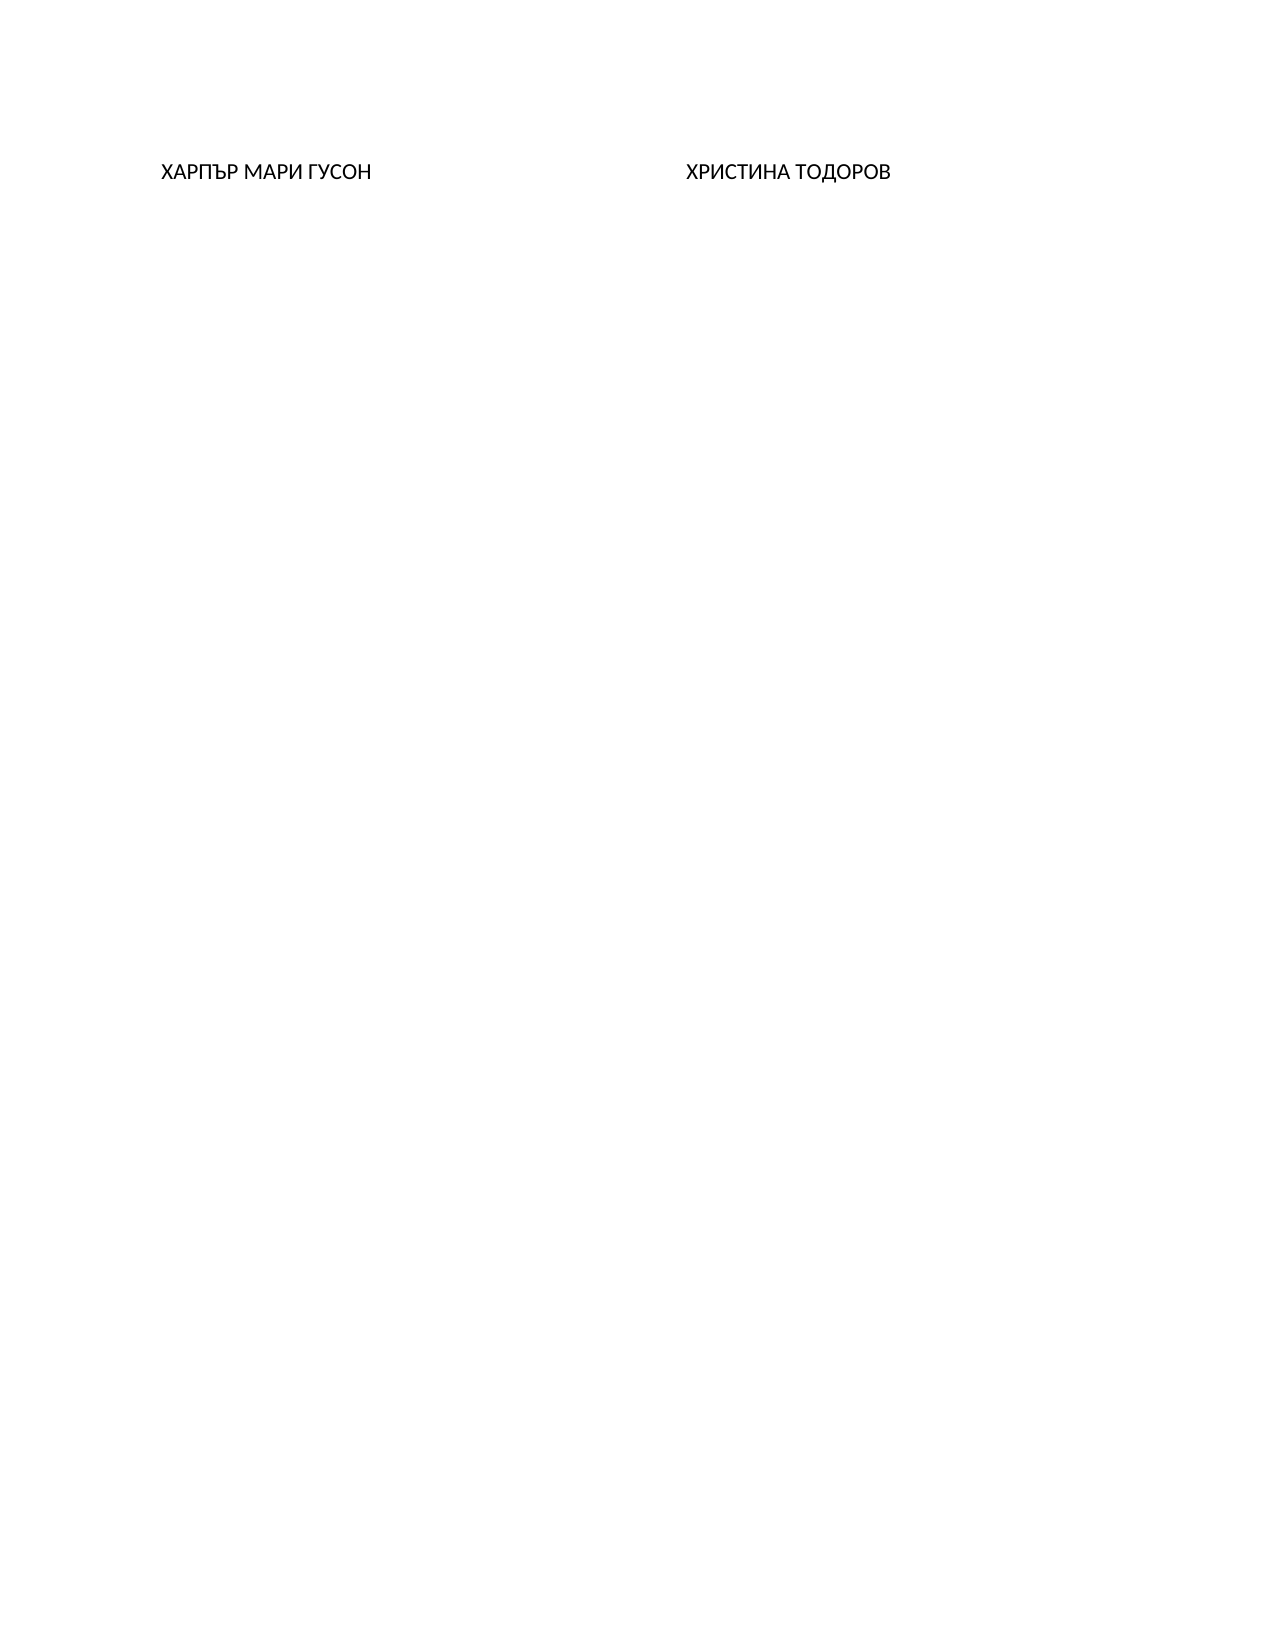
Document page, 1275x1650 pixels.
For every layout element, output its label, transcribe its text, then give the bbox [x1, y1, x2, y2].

table_cell ХАРПЪР МАРИ ГУСОН [150, 150, 572, 192]
table_cell ХРИСТИНА ТОДОРОВ [675, 150, 1097, 192]
